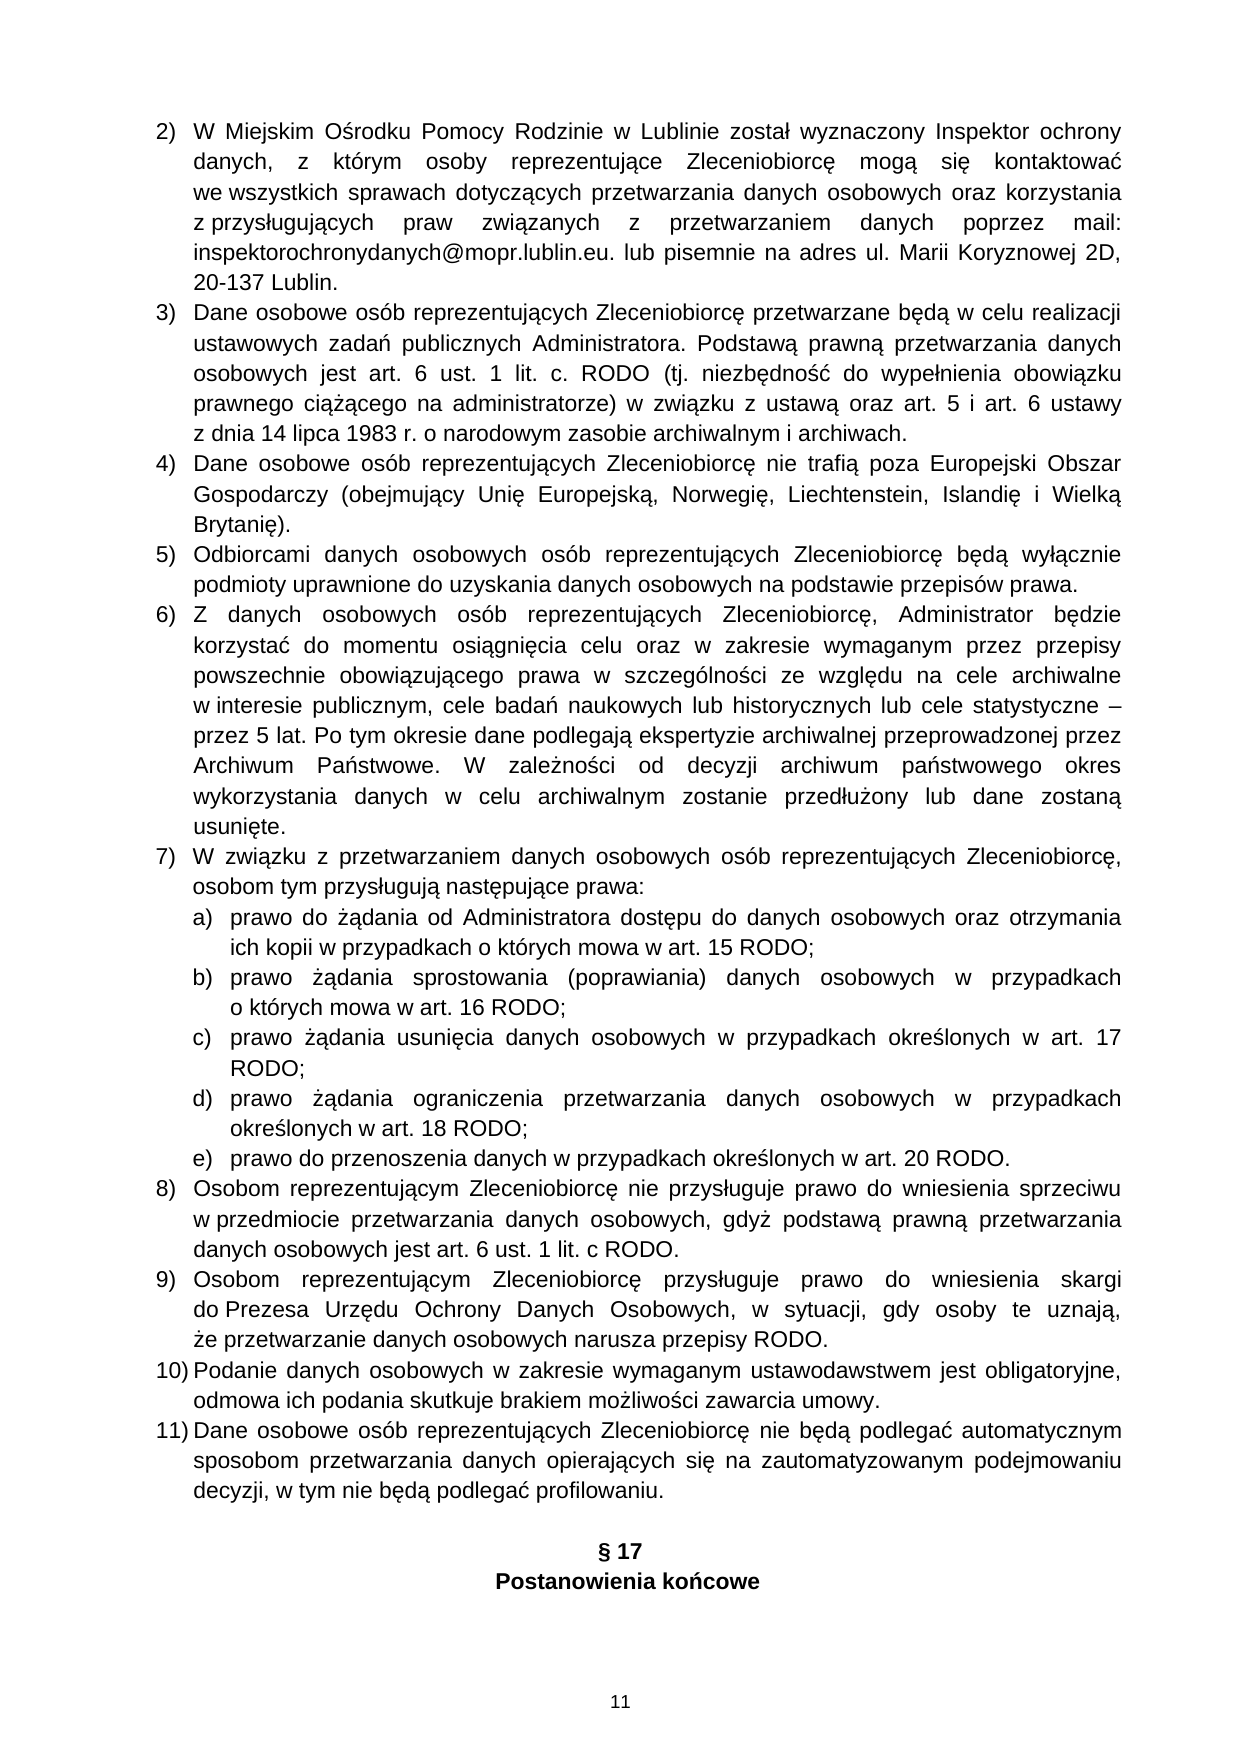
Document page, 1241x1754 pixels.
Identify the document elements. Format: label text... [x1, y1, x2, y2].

list Osobom reprezentującym Zleceniobiorcę przysługuje prawo do wniesienia skargi do Prezesa Urzędu Ochrony Danych Osobowych, w sytuacji, gdy osoby te uznają, że przetwarzanie danych osobowych narusza przepisy RODO. [156, 1266, 1122, 1353]
list Dane osobowe osób reprezentujących Zleceniobiorcę nie będą podlegać automatycznym sposobom przetwarzania danych opierających się na zautomatyzowanym podejmowaniu decyzji, w tym nie będą podlegać profilowaniu. [156, 1417, 1122, 1504]
text Postanowienia końcowe [133, 1568, 1122, 1594]
list Podanie danych osobowych w zakresie wymaganym ustawodawstwem jest obligatoryjne, odmowa ich podania skutkuje brakiem możliwości zawarcia umowy. [156, 1357, 1122, 1413]
list prawo żądania ograniczenia przetwarzania danych osobowych w przypadkach określonych w art. 18 RODO; [192, 1085, 1122, 1141]
list W Miejskim Ośrodku Pomocy Rodzinie w Lublinie został wyznaczony Inspektor ochrony danych, z którym osoby reprezentujące Zleceniobiorcę mogą się kontaktować we wszystkich sprawach dotyczących przetwarzania danych osobowych oraz korzystania z przysługujących praw związanych z przetwarzaniem danych poprzez mail: inspektorochronydanych@mopr.lublin.eu. lub pisemnie na adres ul. Marii Koryznowej 2D, 20-137 Lublin. [156, 118, 1122, 296]
text § 17 [118, 1538, 1122, 1564]
list prawo do przenoszenia danych w przypadkach określonych w art. 20 RODO. [192, 1145, 1122, 1172]
list Z danych osobowych osób reprezentujących Zleceniobiorcę, Administrator będzie korzystać do momentu osiągnięcia celu oraz w zakresie wymaganym przez przepisy powszechnie obowiązującego prawa w szczególności ze względu na cele archiwalne w interesie publicznym, cele badań naukowych lub historycznych lub cele statystyczne – przez 5 lat. Po tym okresie dane podlegają ekspertyzie archiwalnej przeprowadzonej przez Archiwum Państwowe. W zależności od decyzji archiwum państwowego okres wykorzystania danych w celu archiwalnym zostanie przedłużony lub dane zostaną usunięte. [156, 601, 1122, 839]
list W związku z przetwarzaniem danych osobowych osób reprezentujących Zleceniobiorcę, osobom tym przysługują następujące prawa: [155, 843, 1122, 900]
list prawo żądania sprostowania (poprawiania) danych osobowych w przypadkach o których mowa w art. 16 RODO; [192, 964, 1122, 1021]
list Osobom reprezentującym Zleceniobiorcę nie przysługuje prawo do wniesienia sprzeciwu w przedmiocie przetwarzania danych osobowych, gdyż podstawą prawną przetwarzania danych osobowych jest art. 6 ust. 1 lit. c RODO. [156, 1175, 1122, 1262]
list Dane osobowe osób reprezentujących Zleceniobiorcę przetwarzane będą w celu realizacji ustawowych zadań publicznych Administratora. Podstawą prawną przetwarzania danych osobowych jest art. 6 ust. 1 lit. c. RODO (tj. niezbędność do wypełnienia obowiązku prawnego ciążącego na administratorze) w związku z ustawą oraz art. 5 i art. 6 ustawy z dnia 14 lipca 1983 r. o narodowym zasobie archiwalnym i archiwach. [156, 299, 1122, 447]
list Dane osobowe osób reprezentujących Zleceniobiorcę nie trafią poza Europejski Obszar Gospodarczy (obejmujący Unię Europejską, Norwegię, Liechtenstein, Islandię i Wielką Brytanię). [156, 450, 1122, 537]
list prawo żądania usunięcia danych osobowych w przypadkach określonych w art. 17 RODO; [192, 1024, 1122, 1081]
list Odbiorcami danych osobowych osób reprezentujących Zleceniobiorcę będą wyłącznie podmioty uprawnione do uzyskania danych osobowych na podstawie przepisów prawa. [156, 541, 1122, 598]
list prawo do żądania od Administratora dostępu do danych osobowych oraz otrzymania ich kopii w przypadkach o których mowa w art. 15 RODO; [192, 903, 1122, 960]
